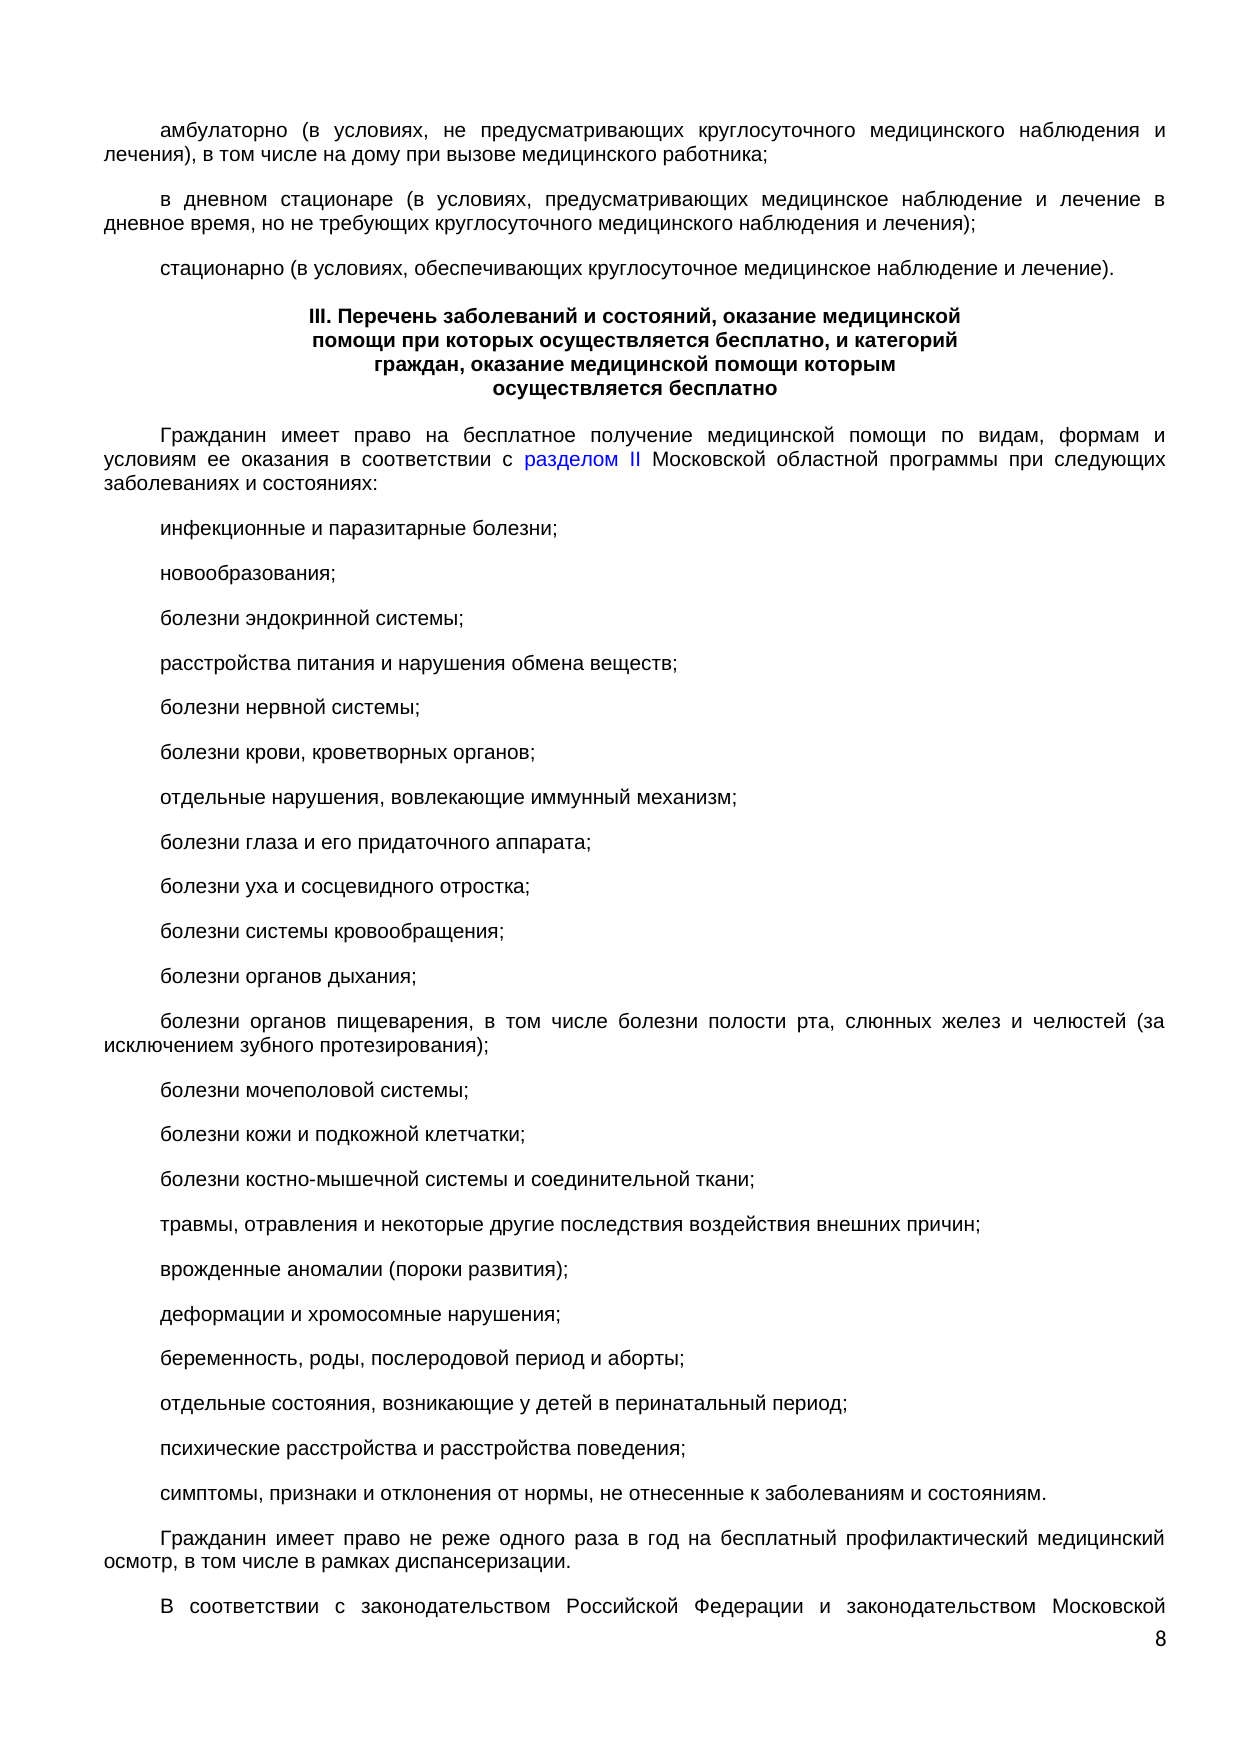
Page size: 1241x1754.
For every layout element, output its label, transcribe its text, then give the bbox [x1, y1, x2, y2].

text болезни органов дыхания; [103, 964, 1167, 988]
text в дневном стационаре (в условиях, предусматривающих медицинское наблюдение и лечение в дневное время, но не требующих круглосуточного медицинского наблюдения и лечения); [103, 187, 1167, 235]
text болезни уха и сосцевидного отростка; [103, 874, 1167, 898]
title осуществляется бесплатно [103, 375, 1167, 399]
text инфекционные и паразитарные болезни; [103, 516, 1167, 540]
text болезни нервной системы; [103, 695, 1167, 719]
text стационарно (в условиях, обеспечивающих круглосуточное медицинское наблюдение и лечение). [103, 256, 1167, 279]
text врожденные аномалии (пороки развития); [103, 1257, 1167, 1281]
text расстройства питания и нарушения обмена веществ; [103, 650, 1167, 674]
text Гражданин имеет право на бесплатное получение медицинской помощи по видам, формам и условиям ее оказания в соответствии с разделом II Московской областной программы при следующих заболеваниях и состояниях: [103, 423, 1167, 495]
text болезни мочеполовой системы; [103, 1077, 1167, 1101]
text отдельные нарушения, вовлекающие иммунный механизм; [103, 785, 1167, 809]
text психические расстройства и расстройства поведения; [103, 1436, 1167, 1460]
text болезни костно-мышечной системы и соединительной ткани; [103, 1167, 1167, 1191]
title III. Перечень заболеваний и состояний, оказание медицинской [103, 303, 1167, 327]
text болезни органов пищеварения, в том числе болезни полости рта, слюнных желез и челюстей (за исключением зубного протезирования); [103, 1009, 1167, 1057]
text болезни крови, кроветворных органов; [103, 740, 1167, 764]
text болезни эндокринной системы; [103, 606, 1167, 629]
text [103, 1594, 1167, 1618]
text деформации и хромосомные нарушения; [103, 1301, 1167, 1325]
title помощи при которых осуществляется бесплатно, и категорий [103, 327, 1167, 351]
text болезни глаза и его придаточного аппарата; [103, 829, 1167, 853]
text новообразования; [103, 561, 1167, 585]
text симптомы, признаки и отклонения от нормы, не отнесенные к заболеваниям и состояниям. [103, 1481, 1167, 1504]
text травмы, отравления и некоторые другие последствия воздействия внешних причин; [103, 1212, 1167, 1236]
title граждан, оказание медицинской помощи которым [103, 351, 1167, 375]
text болезни кожи и подкожной клетчатки; [103, 1122, 1167, 1146]
text отдельные состояния, возникающие у детей в перинатальный период; [103, 1391, 1167, 1415]
text Гражданин имеет право не реже одного раза в год на бесплатный профилактический медицинский осмотр, в том числе в рамках диспансеризации. [103, 1525, 1167, 1573]
text болезни системы кровообращения; [103, 919, 1167, 943]
text амбулаторно (в условиях, не предусматривающих круглосуточного медицинского наблюдения и лечения), в том числе на дому при вызове медицинского работника; [103, 118, 1167, 166]
text беременность, роды, послеродовой период и аборты; [103, 1346, 1167, 1370]
